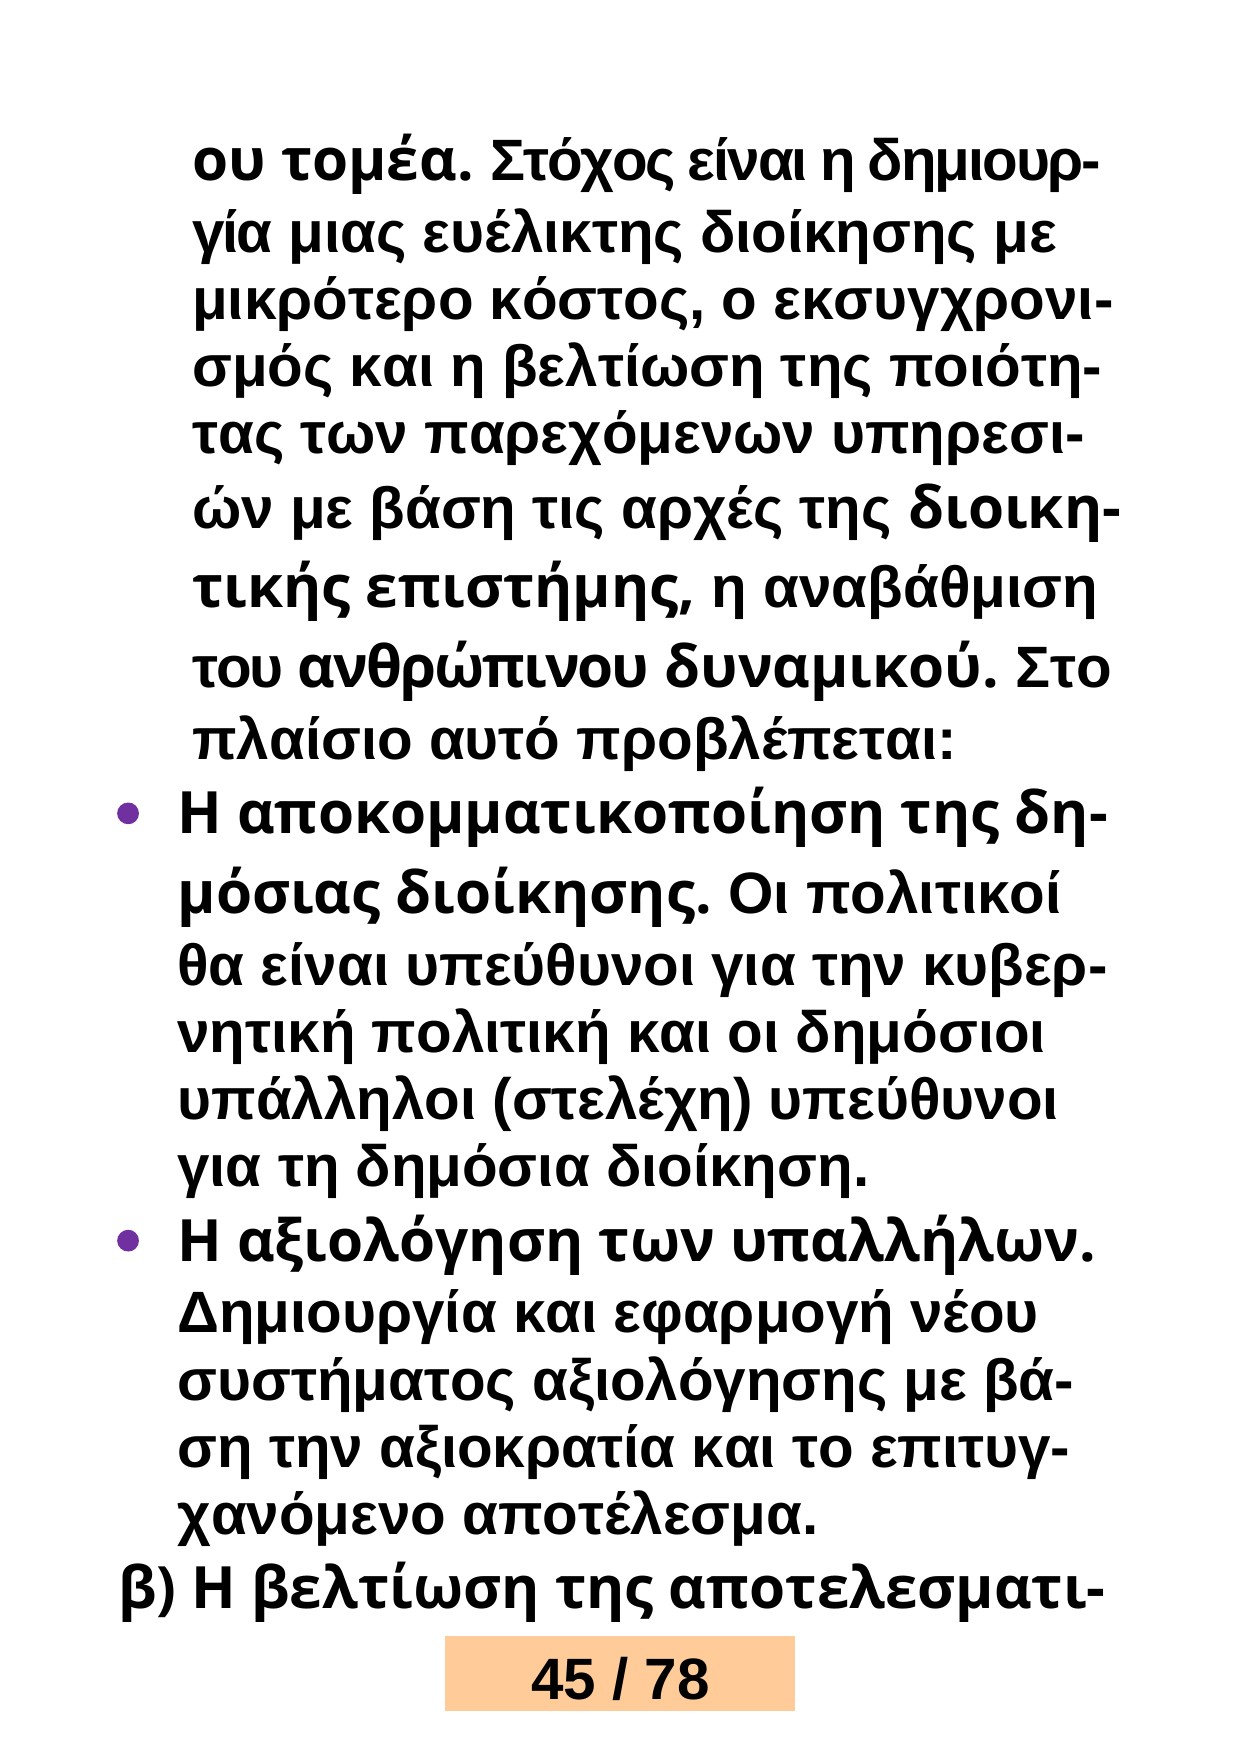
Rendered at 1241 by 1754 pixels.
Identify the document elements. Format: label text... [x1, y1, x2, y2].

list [118, 118, 1122, 771]
list Η αποκομματικοποίηση της δη-μόσιας διοίκησης. Οι πολιτικοί θα είναι υπεύθυνοι για την κυβερ-νητική πολιτική και οι δημόσιοι υπάλληλοι (στελέχη) υπεύθυνοι για τη δημόσια διοίκηση. [118, 771, 1122, 1199]
list Η αξιολόγηση των υπαλλήλων. Δημιουργία και εφαρμογή νέου συστήματος αξιολόγησης με βά-ση την αξιοκρατία και το επιτυγ-χανόμενο αποτέλεσμα. [118, 1199, 1122, 1547]
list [118, 1547, 1122, 1626]
